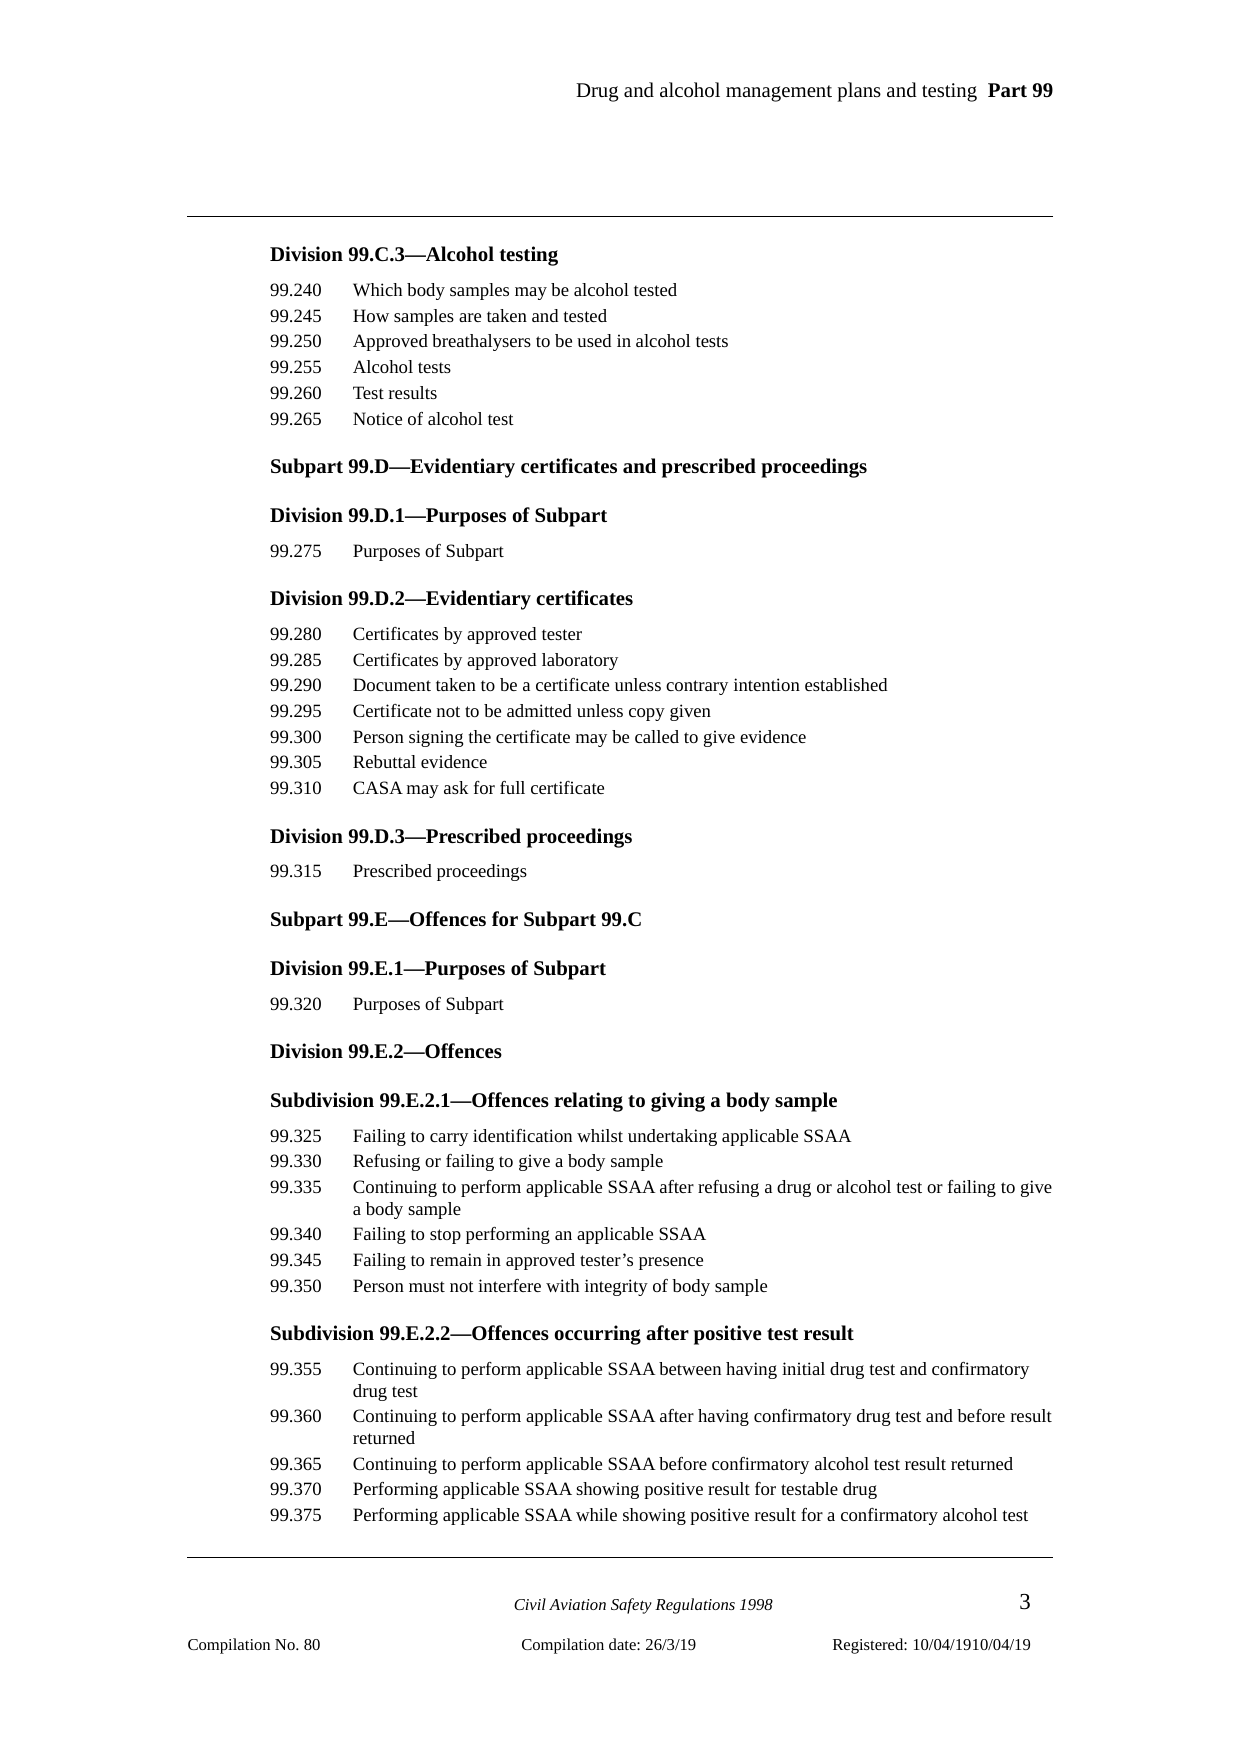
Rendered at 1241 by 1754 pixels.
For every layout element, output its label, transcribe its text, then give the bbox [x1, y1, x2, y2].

text 99.355 Continuing to perform applicable SSAA between having initial drug test and confirmatory drug test [270, 1358, 1053, 1401]
text 99.325 Failing to carry identification whilst undertaking applicable SSAA [270, 1124, 1053, 1146]
text 99.360 Continuing to perform applicable SSAA after having confirmatory drug test and before result returned [270, 1405, 1053, 1448]
text 99.315 Prescribed proceedings [270, 860, 1053, 882]
text 99.340 Failing to stop performing an applicable SSAA [270, 1223, 1053, 1245]
text 99.335 Continuing to perform applicable SSAA after refusing a drug or alcohol test or failing to give a body sample [270, 1176, 1053, 1219]
subtitle Division 99.C.3—Alcohol testing [270, 242, 1053, 266]
subtitle Division 99.E.1—Purposes of Subpart [270, 956, 1053, 980]
text 99.260 Test results [270, 382, 1053, 403]
text 99.375 Performing applicable SSAA while showing positive result for a confirmatory alcohol test [270, 1504, 1053, 1526]
subtitle Subpart 99.E—Offences for Subpart 99.C [270, 907, 1053, 931]
text 99.275 Purposes of Subpart [270, 539, 1053, 561]
text 99.290 Document taken to be a certificate unless contrary intention established [270, 674, 1053, 696]
subtitle Division 99.D.3—Prescribed proceedings [270, 824, 1053, 848]
subtitle Subdivision 99.E.2.1—Offences relating to giving a body sample [270, 1088, 1053, 1112]
subtitle Division 99.E.2—Offences [270, 1039, 1053, 1063]
text 99.250 Approved breathalysers to be used in alcohol tests [270, 330, 1053, 352]
text 99.350 Person must not interfere with integrity of body sample [270, 1275, 1053, 1296]
text 99.265 Notice of alcohol test [270, 407, 1053, 429]
text 99.295 Certificate not to be admitted unless copy given [270, 700, 1053, 721]
text 99.240 Which body samples may be alcohol tested [270, 279, 1053, 300]
subtitle Division 99.D.2—Evidentiary certificates [270, 586, 1053, 610]
subtitle Subdivision 99.E.2.2—Offences occurring after positive test result [270, 1321, 1053, 1345]
subtitle Subpart 99.D—Evidentiary certificates and prescribed proceedings [270, 454, 1053, 478]
text 99.305 Rebuttal evidence [270, 751, 1053, 773]
text 99.300 Person signing the certificate may be called to give evidence [270, 726, 1053, 747]
text 99.370 Performing applicable SSAA showing positive result for testable drug [270, 1478, 1053, 1500]
text 99.245 How samples are taken and tested [270, 304, 1053, 326]
text 99.280 Certificates by approved tester [270, 623, 1053, 644]
text 99.310 CASA may ask for full certificate [270, 777, 1053, 799]
text 99.255 Alcohol tests [270, 356, 1053, 377]
text 99.285 Certificates by approved laboratory [270, 648, 1053, 670]
text 99.330 Refusing or failing to give a body sample [270, 1150, 1053, 1172]
text 99.365 Continuing to perform applicable SSAA before confirmatory alcohol test result returned [270, 1452, 1053, 1474]
text 99.345 Failing to remain in approved tester’s presence [270, 1249, 1053, 1271]
subtitle Division 99.D.1—Purposes of Subpart [270, 503, 1053, 527]
text 99.320 Purposes of Subpart [270, 992, 1053, 1014]
